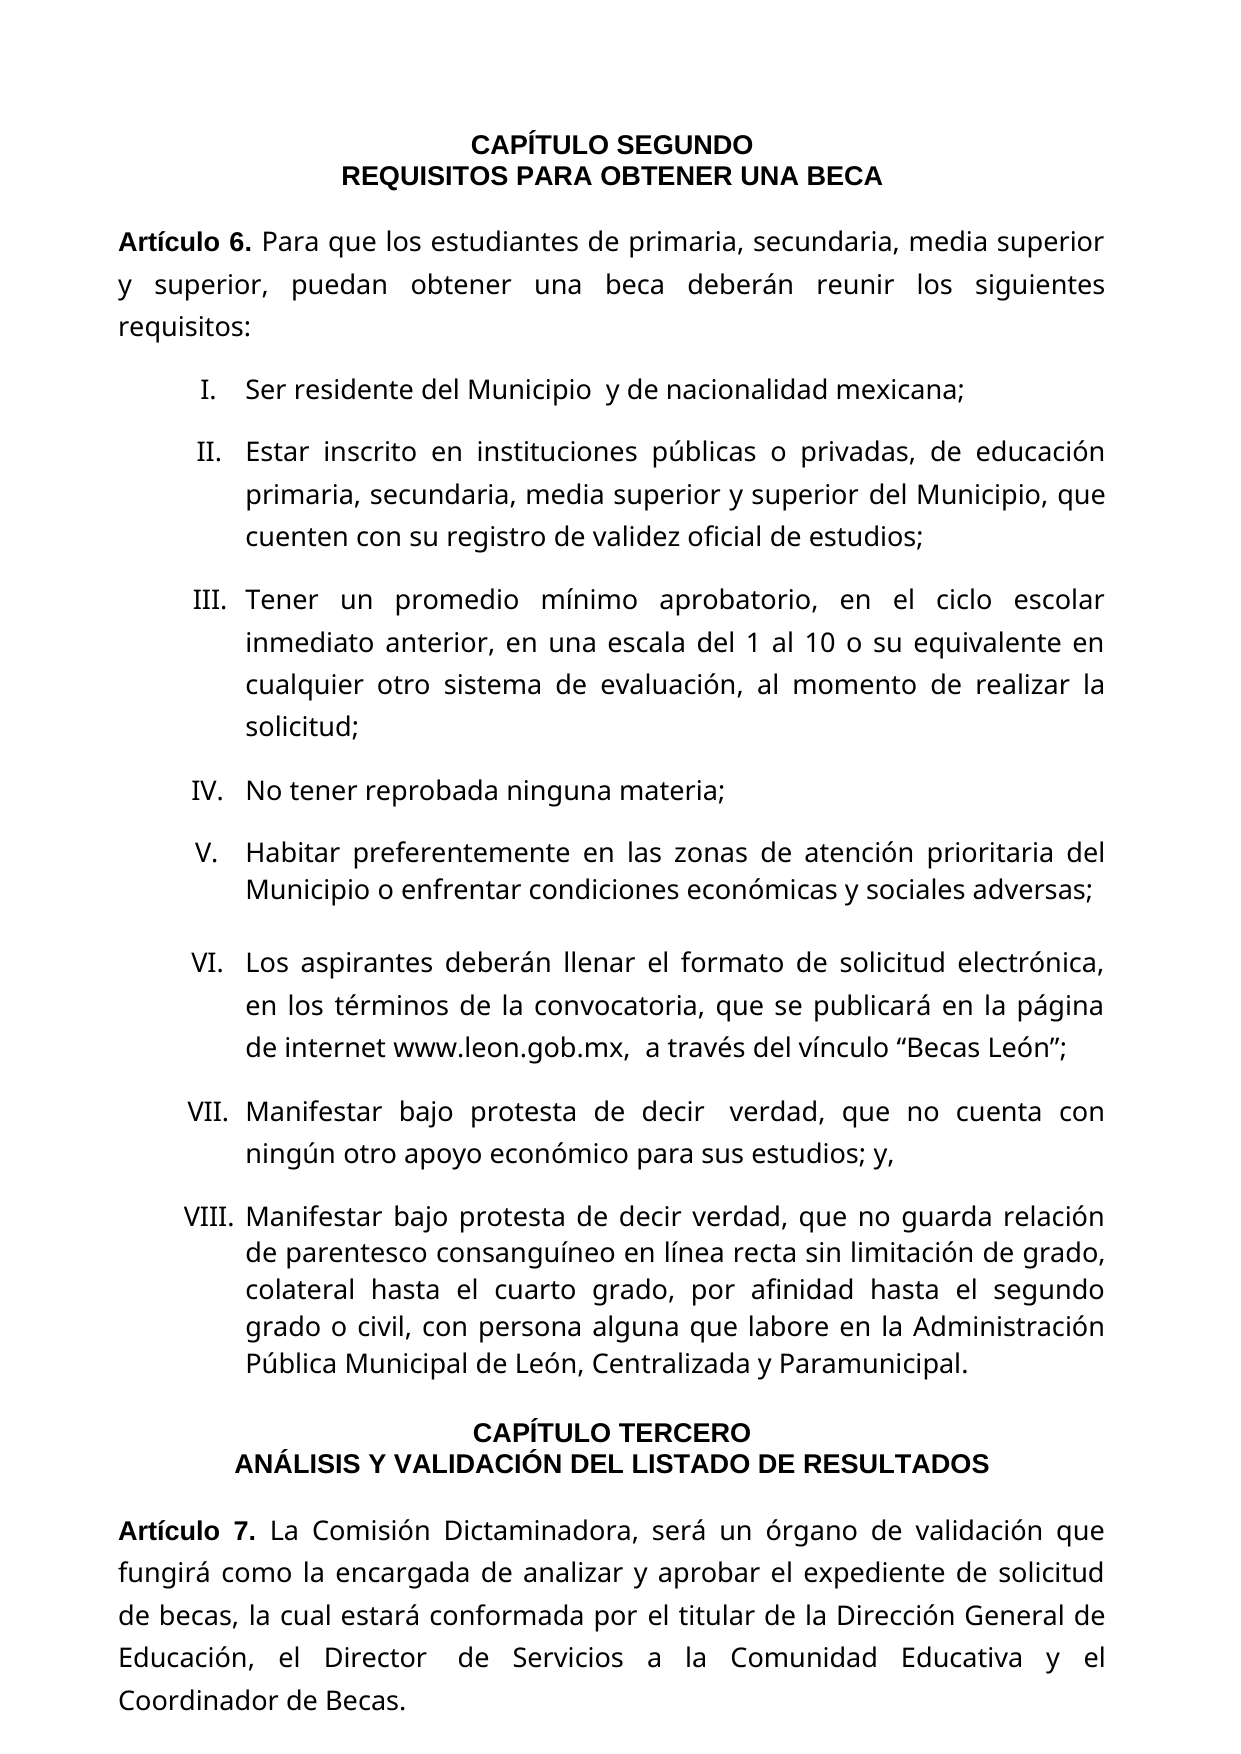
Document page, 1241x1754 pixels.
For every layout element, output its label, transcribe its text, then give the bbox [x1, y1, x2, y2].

list Habitar preferentemente en las zonas de atención prioritaria del Municipio o enfrentar condiciones económicas y sociales adversas; [195, 834, 1106, 907]
list No tener reprobada ninguna materia; [191, 771, 1117, 808]
list Tener un promedio mínimo aprobatorio, en el ciclo escolar inmediato anterior, en una escala del 1 al 10 o su equivalente en cualquier otro sistema de evaluación, al momento de realizar la solicitud; [193, 581, 1106, 745]
list Ser residente del Municipio y de nacionalidad mexicana; [200, 370, 1117, 407]
list Los aspirantes deberán llenar el formato de solicitud electrónica, en los términos de la convocatoria, que se publicará en la página de internet www.leon.gob.mx, a través del vínculo “Becas León”; [191, 944, 1106, 1066]
text ANÁLISIS Y VALIDACIÓN DEL LISTADO DE RESULTADOS [192, 1449, 1031, 1480]
subtitle CAPÍTULO TERCERO [193, 1418, 1031, 1449]
list Estar inscrito en instituciones públicas o privadas, de educación primaria, secundaria, media superior y superior del Municipio, que cuenten con su registro de validez oficial de estudios; [196, 433, 1106, 554]
text Artículo 6. Para que los estudiantes de primaria, secundaria, media superior y superior, puedan obtener una beca deberán reunir los siguientes requisitos: [118, 223, 1106, 344]
list Manifestar bajo protesta de decir verdad, que no guarda relación de parentesco consanguíneo en línea recta sin limitación de grado, colateral hasta el cuarto grado, por afinidad hasta el segundo grado o civil, con persona alguna que labore en la Administración Pública Municipal de León, Centralizada y Paramunicipal. [184, 1197, 1106, 1381]
list Manifestar bajo protesta de decir verdad, que no cuenta con ningún otro apoyo económico para sus estudios; y, [187, 1092, 1106, 1171]
subtitle CAPÍTULO SEGUNDO REQUISITOS PARA OBTENER UNA BECA [341, 129, 918, 191]
text Artículo 7. La Comisión Dictaminadora, será un órgano de validación que fungirá como la encargada de analizar y aprobar el expediente de solicitud de becas, la cual estará conformada por el titular de la Dirección General de Educación, el Director de Servicios a la Comunidad Educativa y el Coordinador de Becas. [118, 1512, 1106, 1718]
